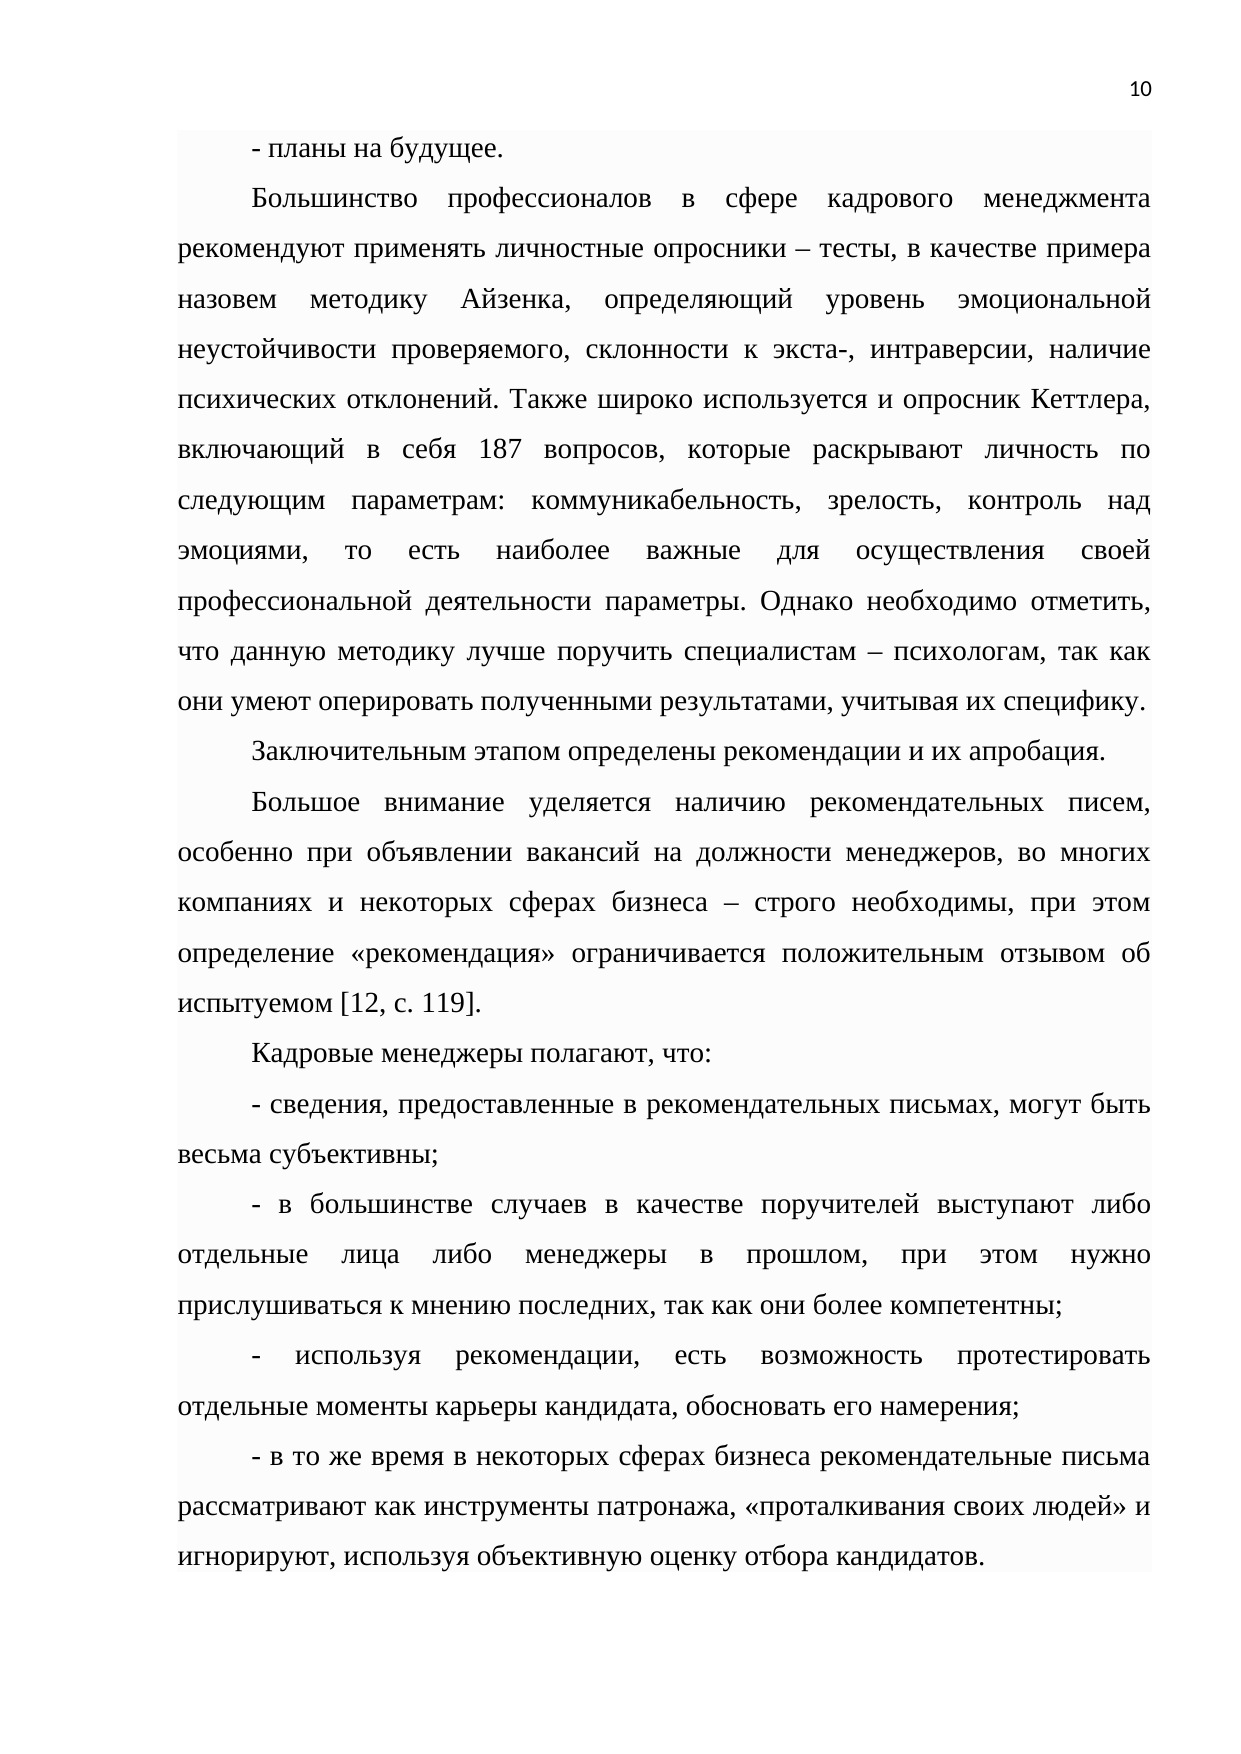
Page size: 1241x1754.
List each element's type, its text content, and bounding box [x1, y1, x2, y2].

text Большинство профессионалов в сфере кадрового менеджмента рекомендуют применять личностные опросники – тесты, в качестве примера назовем методику Айзенка, определяющий уровень эмоциональной неустойчивости проверяемого, склонности к экста-, интраверсии, наличие психических отклонений. Также широко используется и опросник Кеттлера, включающий в себя 187 вопросов, которые раскрывают личность по следующим параметрам: коммуникабельность, зрелость, контроль над эмоциями, то есть наиболее важные для осуществления своей профессиональной деятельности параметры. Однако необходимо отметить, что данную методику лучше поручить специалистам – психологам, так как они умеют оперировать полученными результатами, учитывая их специфику. [177, 180, 1152, 717]
text Заключительным этапом определены рекомендации и их апробация. [177, 733, 1152, 767]
text - используя рекомендации, есть возможность протестировать отдельные моменты карьеры кандидата, обосновать его намерения; [177, 1337, 1152, 1421]
text - в то же время в некоторых сферах бизнеса рекомендательные письма рассматривают как инструменты патронажа, «проталкивания своих людей» и игнорируют, используя объективную оценку отбора кандидатов. [177, 1438, 1152, 1572]
text - в большинстве случаев в качестве поручителей выступают либо отдельные лица либо менеджеры в прошлом, при этом нужно прислушиваться к мнению последних, так как они более компетентны; [177, 1186, 1152, 1321]
text Большое внимание уделяется наличию рекомендательных писем, особенно при объявлении вакансий на должности менеджеров, во многих компаниях и некоторых сферах бизнеса – строго необходимы, при этом определение «рекомендация» ограничивается положительным отзывом об испытуемом [12, c. 119]. [177, 784, 1152, 1019]
text - сведения, предоставленные в рекомендательных письмах, могут быть весьма субъективны; [177, 1086, 1152, 1169]
text Кадровые менеджеры полагают, что: [177, 1035, 1152, 1069]
text - планы на будущее. [177, 130, 1152, 163]
